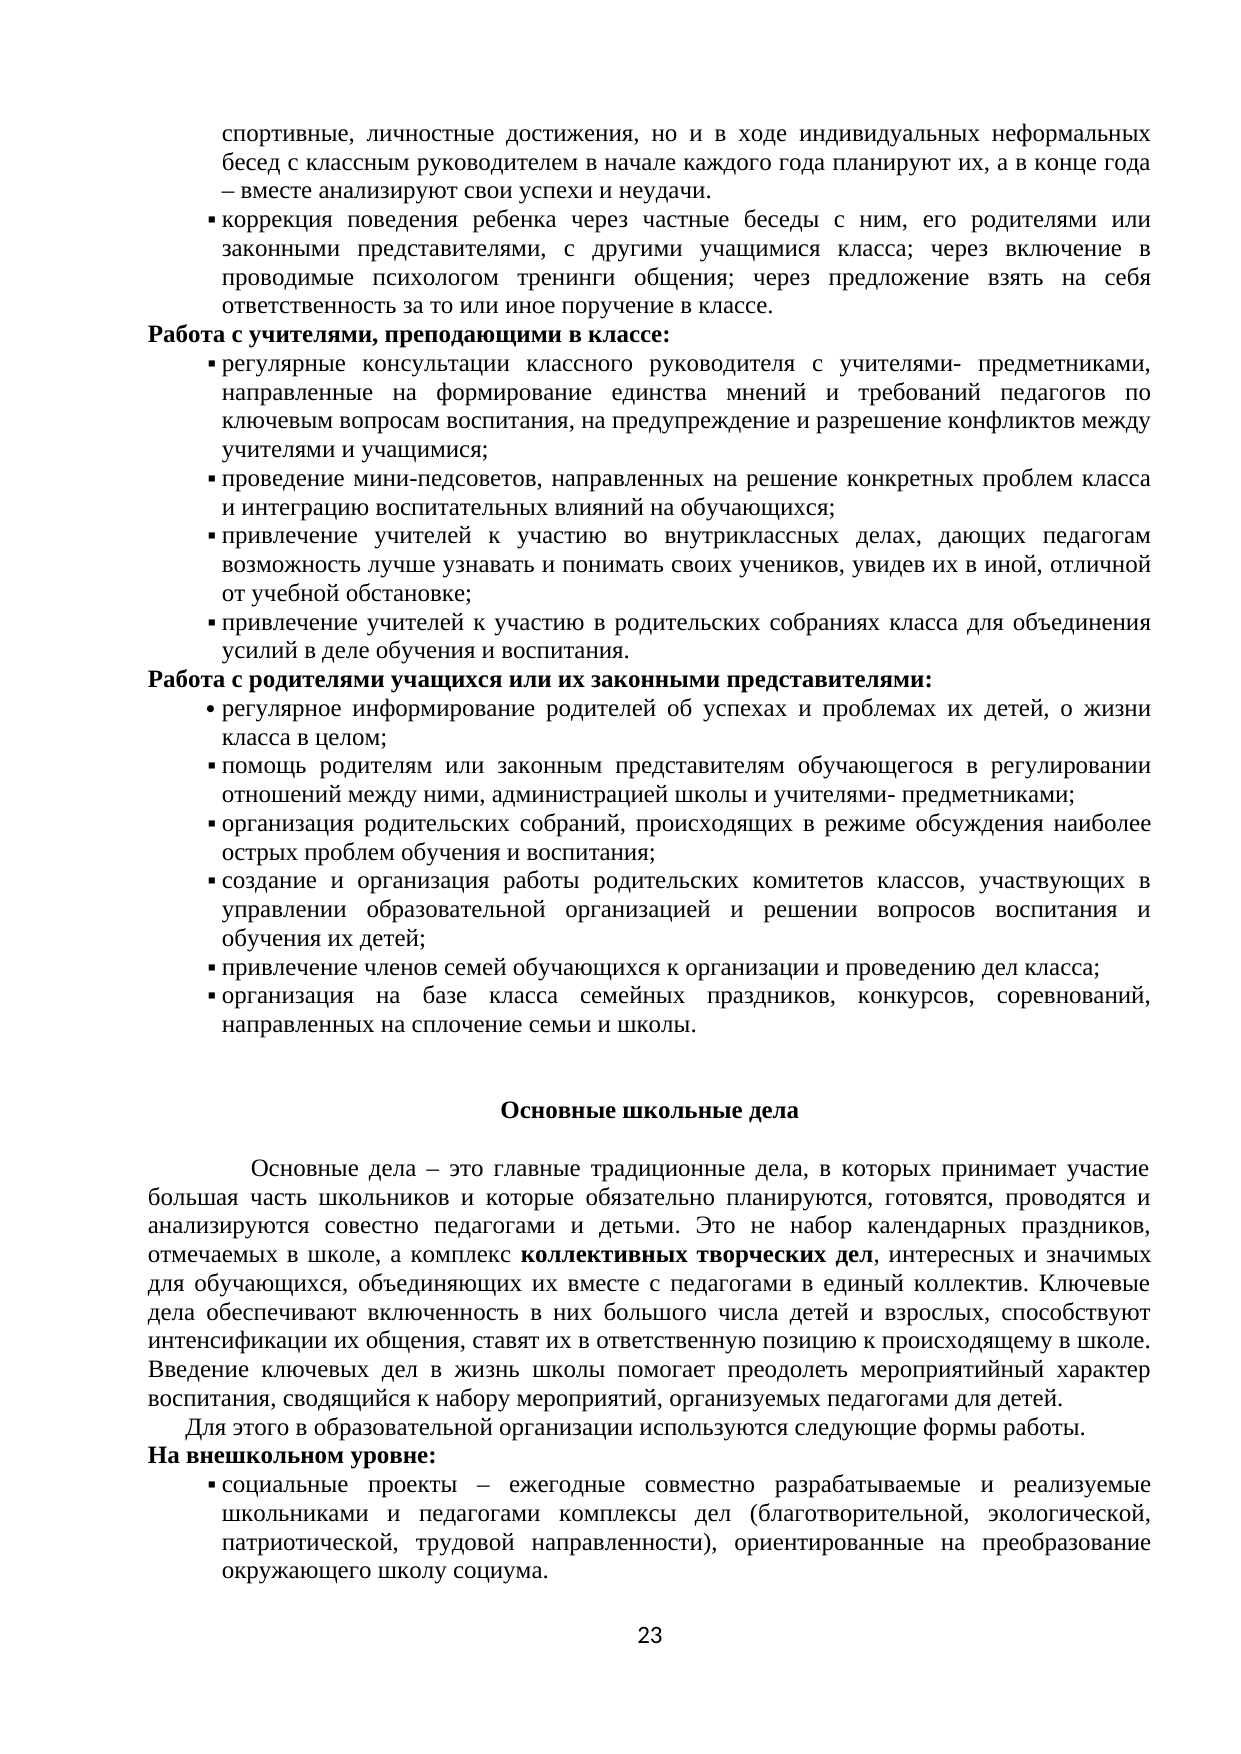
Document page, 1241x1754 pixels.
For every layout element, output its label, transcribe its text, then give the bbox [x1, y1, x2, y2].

list регулярные консультации классного руководителя с учителями- предметниками, направленные на формирование единства мнений и требований педагогов по ключевым вопросам воспитания, на предупреждение и разрешение конфликтов между учителями и учащимися; [207, 348, 1152, 463]
text Основные школьные дела [148, 1096, 1152, 1124]
list привлечение членов семей обучающихся к организации и проведению дел класса; [207, 952, 1152, 981]
list привлечение учителей к участию в родительских собраниях класса для объединения усилий в деле обучения и воспитания. [207, 607, 1152, 664]
text На внешкольном уровне: [148, 1441, 1152, 1469]
text Работа с учителями, преподающими в классе: [148, 319, 1152, 348]
list организация на базе класса семейных праздников, конкурсов, соревнований, направленных на сплочение семьи и школы. [207, 981, 1152, 1038]
list помощь родителям или законным представителям обучающегося в регулировании отношений между ними, администрацией школы и учителями- предметниками; [207, 751, 1152, 808]
list социальные проекты – ежегодные совместно разрабатываемые и реализуемые школьниками и педагогами комплексы дел (благотворительной, экологической, патриотической, трудовой направленности), ориентированные на преобразование окружающего школу социума. [207, 1469, 1152, 1584]
text Основные дела – это главные традиционные дела, в которых принимает участие большая часть школьников и которые обязательно планируются, готовятся, проводятся и анализируются совестно педагогами и детьми. Это не набор календарных праздников, отмечаемых в школе, а комплекс коллективных творческих дел, интересных и значимых для обучающихся, объединяющих их вместе с педагогами в единый коллектив. Ключевые дела обеспечивают включенность в них большого числа детей и взрослых, способствуют интенсификации их общения, ставят их в ответственную позицию к происходящему в школе. Введение ключевых дел в жизнь школы помогает преодолеть мероприятийный характер воспитания, сводящийся к набору мероприятий, организуемых педагогами для детей. [148, 1153, 1152, 1412]
list создание и организация работы родительских комитетов классов, участвующих в управлении образовательной организацией и решении вопросов воспитания и обучения их детей; [207, 866, 1152, 952]
list регулярное информирование родителей об успехах и проблемах их детей, о жизни класса в целом; [207, 693, 1152, 751]
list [207, 118, 1152, 204]
text Для этого в образовательной организации используются следующие формы работы. [148, 1412, 1152, 1441]
text Работа с родителями учащихся или их законными представителями: [148, 664, 1152, 693]
list коррекция поведения ребенка через частные беседы с ним, его родителями или законными представителями, с другими учащимися класса; через включение в проводимые психологом тренинги общения; через предложение взять на себя ответственность за то или иное поручение в классе. [207, 204, 1152, 319]
list проведение мини-педсоветов, направленных на решение конкретных проблем класса и интеграцию воспитательных влияний на обучающихся; [207, 463, 1152, 521]
list привлечение учителей к участию во внутриклассных делах, дающих педагогам возможность лучше узнавать и понимать своих учеников, увидев их в иной, отличной от учебной обстановке; [207, 521, 1152, 607]
list организация родительских собраний, происходящих в режиме обсуждения наиболее острых проблем обучения и воспитания; [207, 808, 1152, 866]
